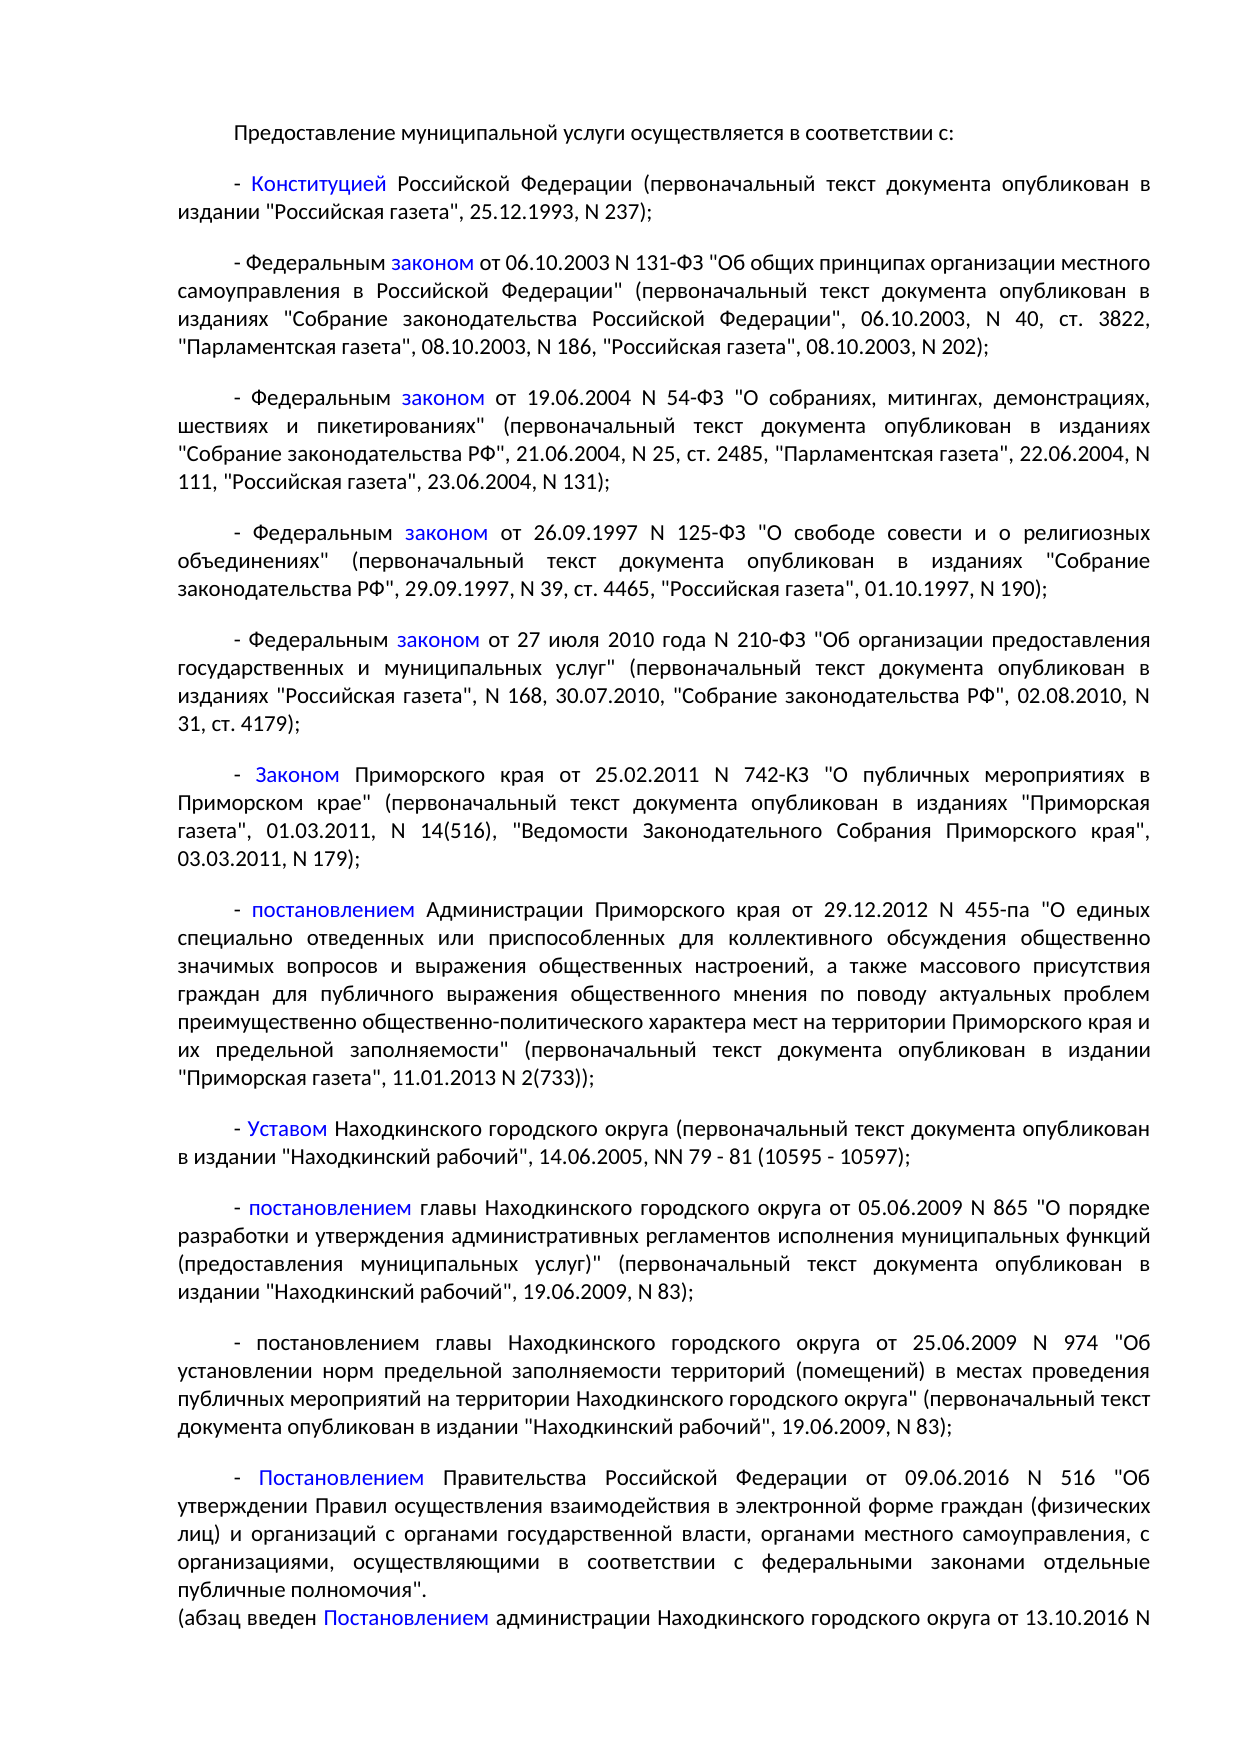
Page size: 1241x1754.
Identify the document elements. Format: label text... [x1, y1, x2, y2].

text - Постановлением Правительства Российской Федерации от 09.06.2016 N 516 "Об утверждении Правил осуществления взаимодействия в электронной форме граждан (физических лиц) и организаций с органами государственной власти, органами местного самоуправления, с организациями, осуществляющими в соответствии с федеральными законами отдельные публичные полномочия". [177, 1463, 1152, 1603]
text - постановлением главы Находкинского городского округа от 25.06.2009 N 974 "Об установлении норм предельной заполняемости территорий (помещений) в местах проведения публичных мероприятий на территории Находкинского городского округа" (первоначальный текст документа опубликован в издании "Находкинский рабочий", 19.06.2009, N 83); [177, 1328, 1152, 1440]
text - постановлением Администрации Приморского края от 29.12.2012 N 455-па "О единых специально отведенных или приспособленных для коллективного обсуждения общественно значимых вопросов и выражения общественных настроений, а также массового присутствия граждан для публичного выражения общественного мнения по поводу актуальных проблем преимущественно общественно-политического характера мест на территории Приморского края и их предельной заполняемости" (первоначальный текст документа опубликован в издании "Приморская газета", 11.01.2013 N 2(733)); [177, 895, 1152, 1091]
text - Федеральным законом от 19.06.2004 N 54-ФЗ "О собраниях, митингах, демонстрациях, шествиях и пикетированиях" (первоначальный текст документа опубликован в изданиях "Собрание законодательства РФ", 21.06.2004, N 25, ст. 2485, "Парламентская газета", 22.06.2004, N 111, "Российская газета", 23.06.2004, N 131); [177, 383, 1152, 495]
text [177, 1603, 1152, 1631]
text - Уставом Находкинского городского округа (первоначальный текст документа опубликован в издании "Находкинский рабочий", 14.06.2005, NN 79 - 81 (10595 - 10597); [177, 1114, 1152, 1170]
text - Федеральным законом от 26.09.1997 N 125-ФЗ "О свободе совести и о религиозных объединениях" (первоначальный текст документа опубликован в изданиях "Собрание законодательства РФ", 29.09.1997, N 39, ст. 4465, "Российская газета", 01.10.1997, N 190); [177, 518, 1152, 602]
text - Законом Приморского края от 25.02.2011 N 742-КЗ "О публичных мероприятиях в Приморском крае" (первоначальный текст документа опубликован в изданиях "Приморская газета", 01.03.2011, N 14(516), "Ведомости Законодательного Собрания Приморского края", 03.03.2011, N 179); [177, 760, 1152, 872]
text Предоставление муниципальной услуги осуществляется в соответствии с: [177, 118, 1152, 146]
text - Конституцией Российской Федерации (первоначальный текст документа опубликован в издании "Российская газета", 25.12.1993, N 237); [177, 169, 1152, 225]
text - Федеральным законом от 27 июля 2010 года N 210-ФЗ "Об организации предоставления государственных и муниципальных услуг" (первоначальный текст документа опубликован в изданиях "Российская газета", N 168, 30.07.2010, "Собрание законодательства РФ", 02.08.2010, N 31, ст. 4179); [177, 625, 1152, 737]
text - Федеральным законом от 06.10.2003 N 131-ФЗ "Об общих принципах организации местного самоуправления в Российской Федерации" (первоначальный текст документа опубликован в изданиях "Собрание законодательства Российской Федерации", 06.10.2003, N 40, ст. 3822, "Парламентская газета", 08.10.2003, N 186, "Российская газета", 08.10.2003, N 202); [177, 248, 1152, 360]
text - постановлением главы Находкинского городского округа от 05.06.2009 N 865 "О порядке разработки и утверждения административных регламентов исполнения муниципальных функций (предоставления муниципальных услуг)" (первоначальный текст документа опубликован в издании "Находкинский рабочий", 19.06.2009, N 83); [177, 1193, 1152, 1305]
